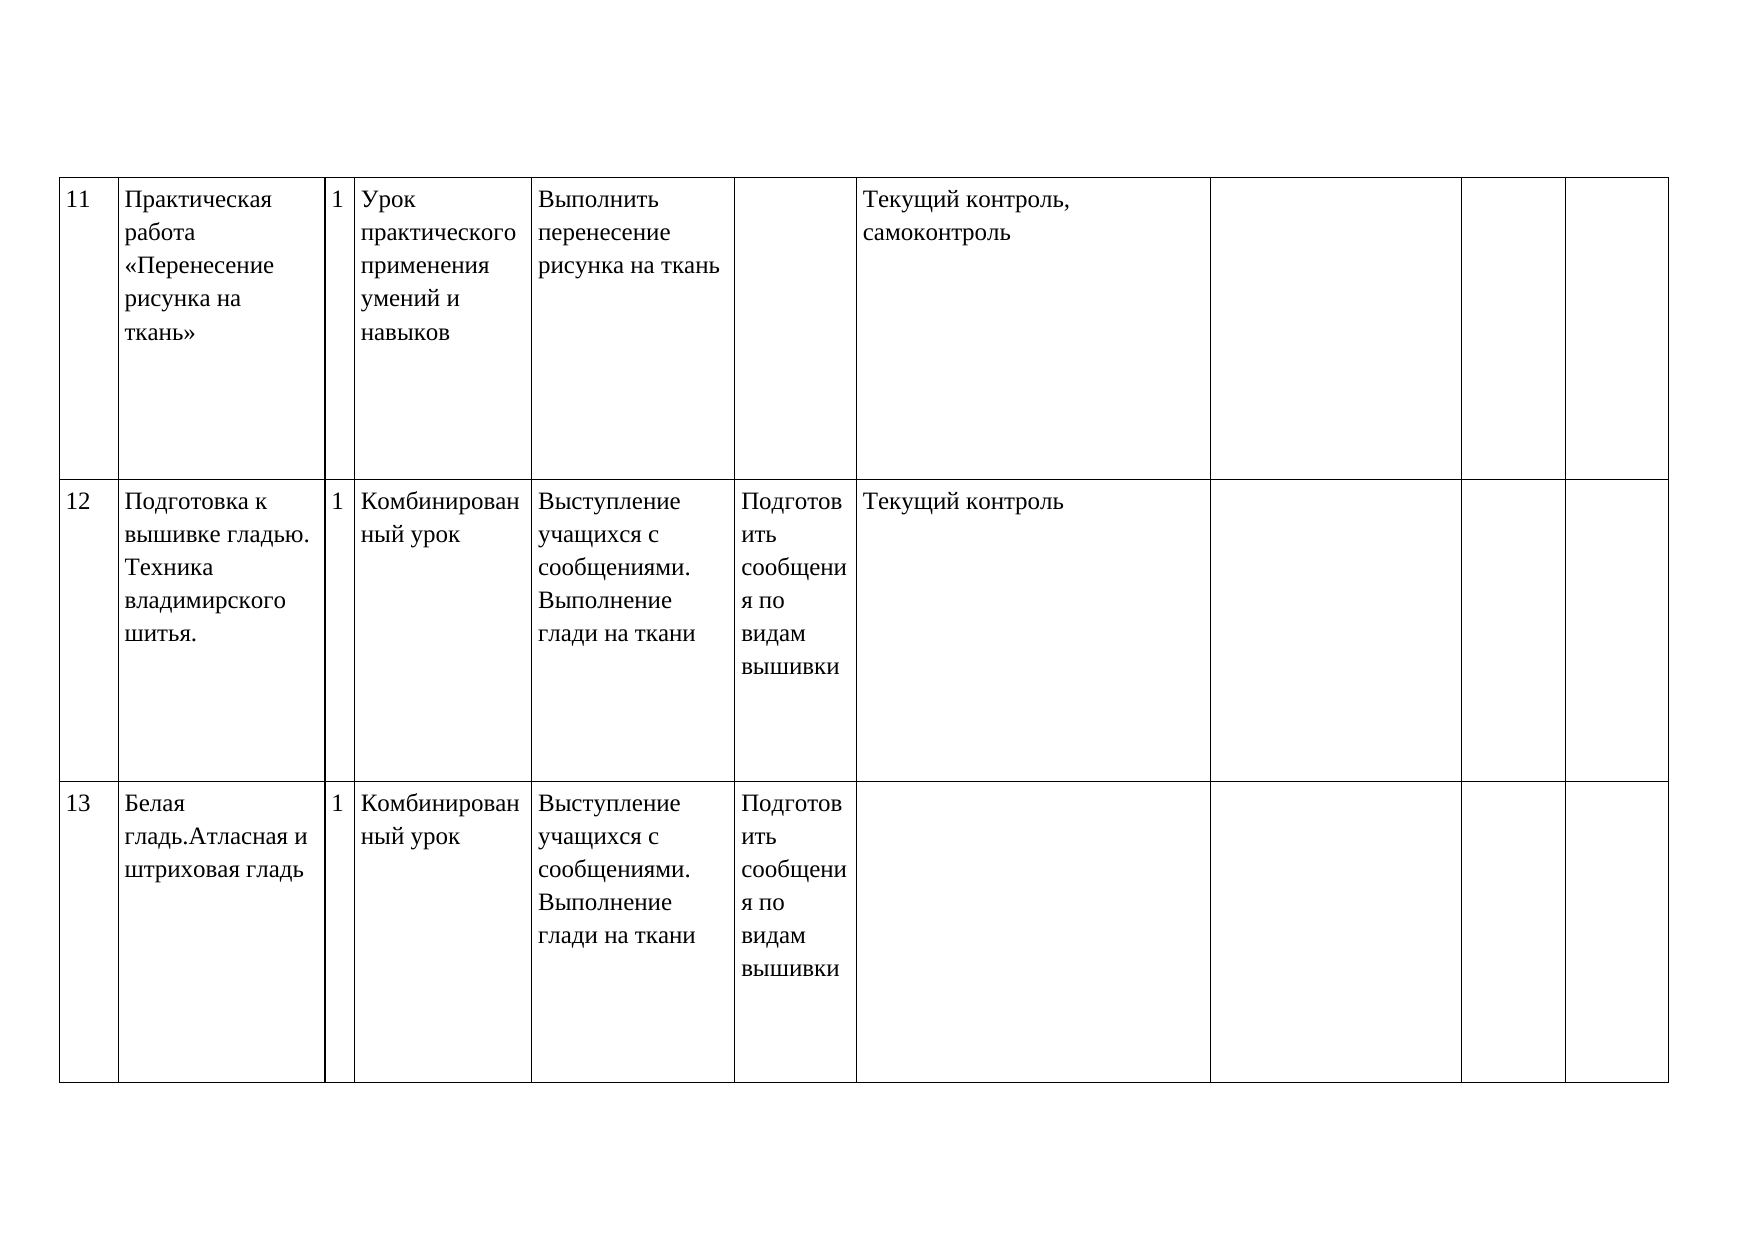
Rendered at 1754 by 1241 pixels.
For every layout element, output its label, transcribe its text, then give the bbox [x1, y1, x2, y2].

table_cell 11 [60, 178, 118, 479]
table_cell 1 [326, 480, 354, 781]
table_cell Выполнить перенесение рисунка на ткань [532, 178, 734, 479]
table_cell Текущий контроль, самоконтроль [857, 178, 1210, 479]
table_cell 13 [60, 782, 118, 1082]
table_cell 12 [60, 480, 118, 781]
table_cell [1462, 480, 1565, 781]
table_cell Урок практического применения умений и навыков [355, 178, 531, 479]
table_cell [1566, 782, 1668, 1082]
table_cell Комбинированный урок [355, 480, 531, 781]
table_cell Выступление учащихся с сообщениями. Выполнение глади на ткани [532, 480, 734, 781]
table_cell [532, 782, 734, 1082]
table_cell Подготовить сообщения по видам вышивки [735, 480, 856, 781]
table_cell 1 [326, 782, 354, 1082]
table_cell [1462, 178, 1565, 479]
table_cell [735, 782, 856, 1082]
table_cell Практическая работа «Перенесение рисунка на ткань» [119, 178, 324, 479]
table_cell [1211, 782, 1461, 1082]
table_cell 1 [326, 178, 354, 479]
table_cell [735, 178, 856, 479]
table_cell [1211, 178, 1461, 479]
table_cell [1566, 178, 1668, 479]
table_cell [1462, 782, 1565, 1082]
table_cell Подготовка к вышивке гладью. Техника владимирского шитья. [119, 480, 324, 781]
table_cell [355, 782, 531, 1082]
table_cell [1211, 480, 1461, 781]
table_cell [1566, 480, 1668, 781]
table_cell Текущий контроль [857, 480, 1210, 781]
table_cell Белая гладь.Атласная и штриховая гладь [119, 782, 324, 1082]
table_cell [857, 782, 1210, 1082]
